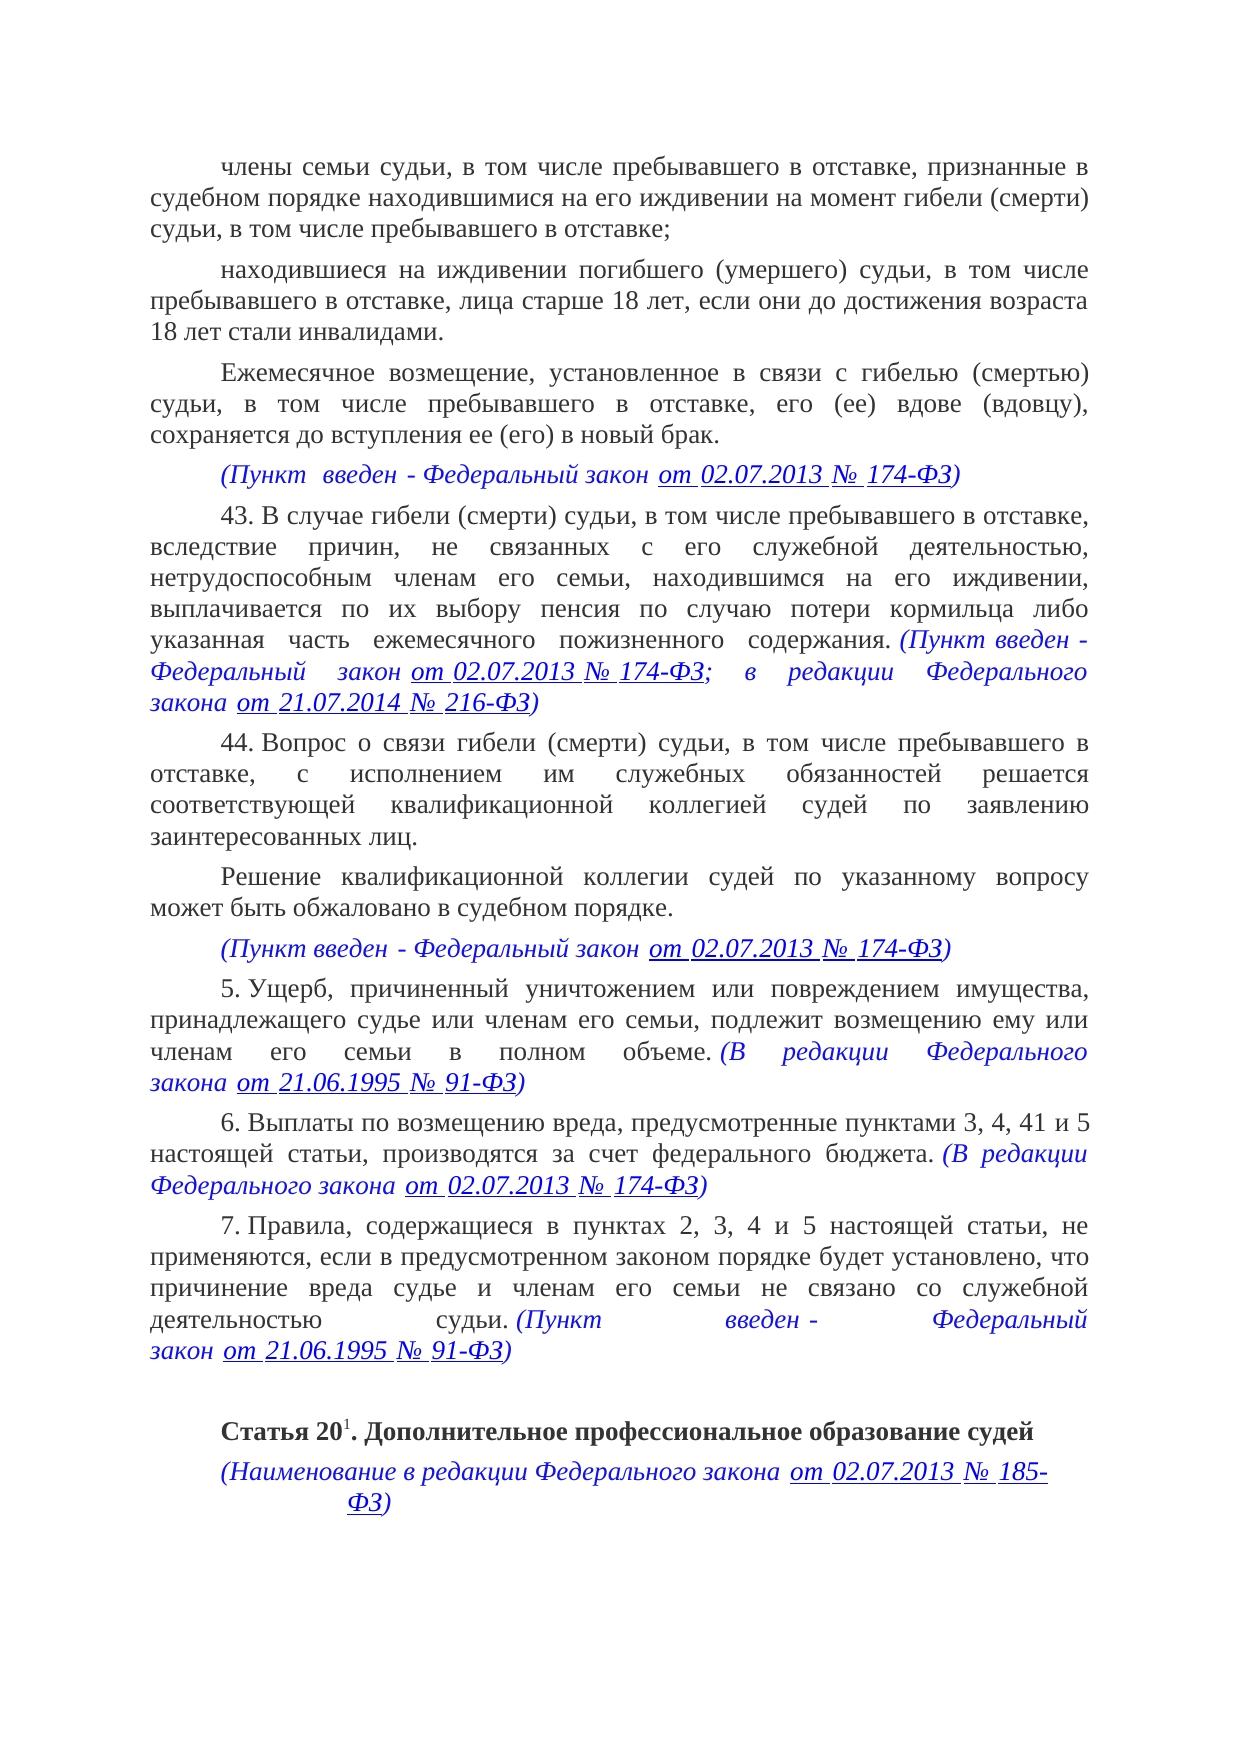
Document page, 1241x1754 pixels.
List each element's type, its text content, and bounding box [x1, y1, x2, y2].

text Ежемесячное возмещение, установленное в связи с гибелью (смертью) судьи, в том числе пребывавшего в отставке, его (ее) вдове (вдовцу), сохраняется до вступления ее (его) в новый брак. [150, 356, 1090, 449]
text 44. Вопрос о связи гибели (смерти) судьи, в том числе пребывавшего в отставке, с исполнением им служебных обязанностей решается соответствующей квалификационной коллегией судей по заявлению заинтересованных лиц. [150, 726, 1090, 851]
text члены семьи судьи, в том числе пребывавшего в отставке, признанные в судебном порядке находившимися на его иждивении на момент гибели (смерти) судьи, в том числе пребывавшего в отставке; [150, 150, 1090, 243]
text 7. Правила, содержащиеся в пунктах 2, 3, 4 и 5 настоящей статьи, не применяются, если в предусмотренном законом порядке будет установлено, что причинение вреда судье и членам его семьи не связано со служебной деятельностью судьи. (Пункт введен - Федеральный закон от 21.06.1995 № 91-ФЗ) [150, 1209, 1090, 1365]
text (Пункт введен - Федеральный закон от 02.07.2013 № 174-ФЗ) [150, 458, 1090, 489]
text 43. В случае гибели (смерти) судьи, в том числе пребывавшего в отставке, вследствие причин, не связанных с его служебной деятельностью, нетрудоспособным членам его семьи, находившимся на его иждивении, выплачивается по их выбору пенсия по случаю потери кормильца либо указанная часть ежемесячного пожизненного содержания. (Пункт введен - Федеральный закон от 02.07.2013 № 174-ФЗ; в редакции Федерального закона от 21.07.2014 № 216-ФЗ) [150, 499, 1090, 717]
text (Наименование в редакции Федерального закона от 02.07.2013 № 185-ФЗ) [220, 1455, 1090, 1518]
text Решение квалификационной коллегии судей по указанному вопросу может быть обжаловано в судебном порядке. [150, 860, 1090, 923]
text 6. Выплаты по возмещению вреда, предусмотренные пунктами 3, 4, 41 и 5 настоящей статьи, производятся за счет федерального бюджета. (В редакции Федерального закона от 02.07.2013 № 174-ФЗ) [150, 1106, 1090, 1200]
text 5. Ущерб, причиненный уничтожением или повреждением имущества, принадлежащего судье или членам его семьи, подлежит возмещению ему или членам его семьи в полном объеме. (В редакции Федерального закона от 21.06.1995 № 91-ФЗ) [150, 972, 1090, 1097]
text Статья 201. Дополнительное профессиональное образование судей [220, 1415, 1090, 1446]
text (Пункт введен - Федеральный закон от 02.07.2013 № 174-ФЗ) [150, 932, 1090, 963]
text находившиеся на иждивении погибшего (умершего) судьи, в том числе пребывавшего в отставке, лица старше 18 лет, если они до достижения возраста 18 лет стали инвалидами. [150, 253, 1090, 346]
